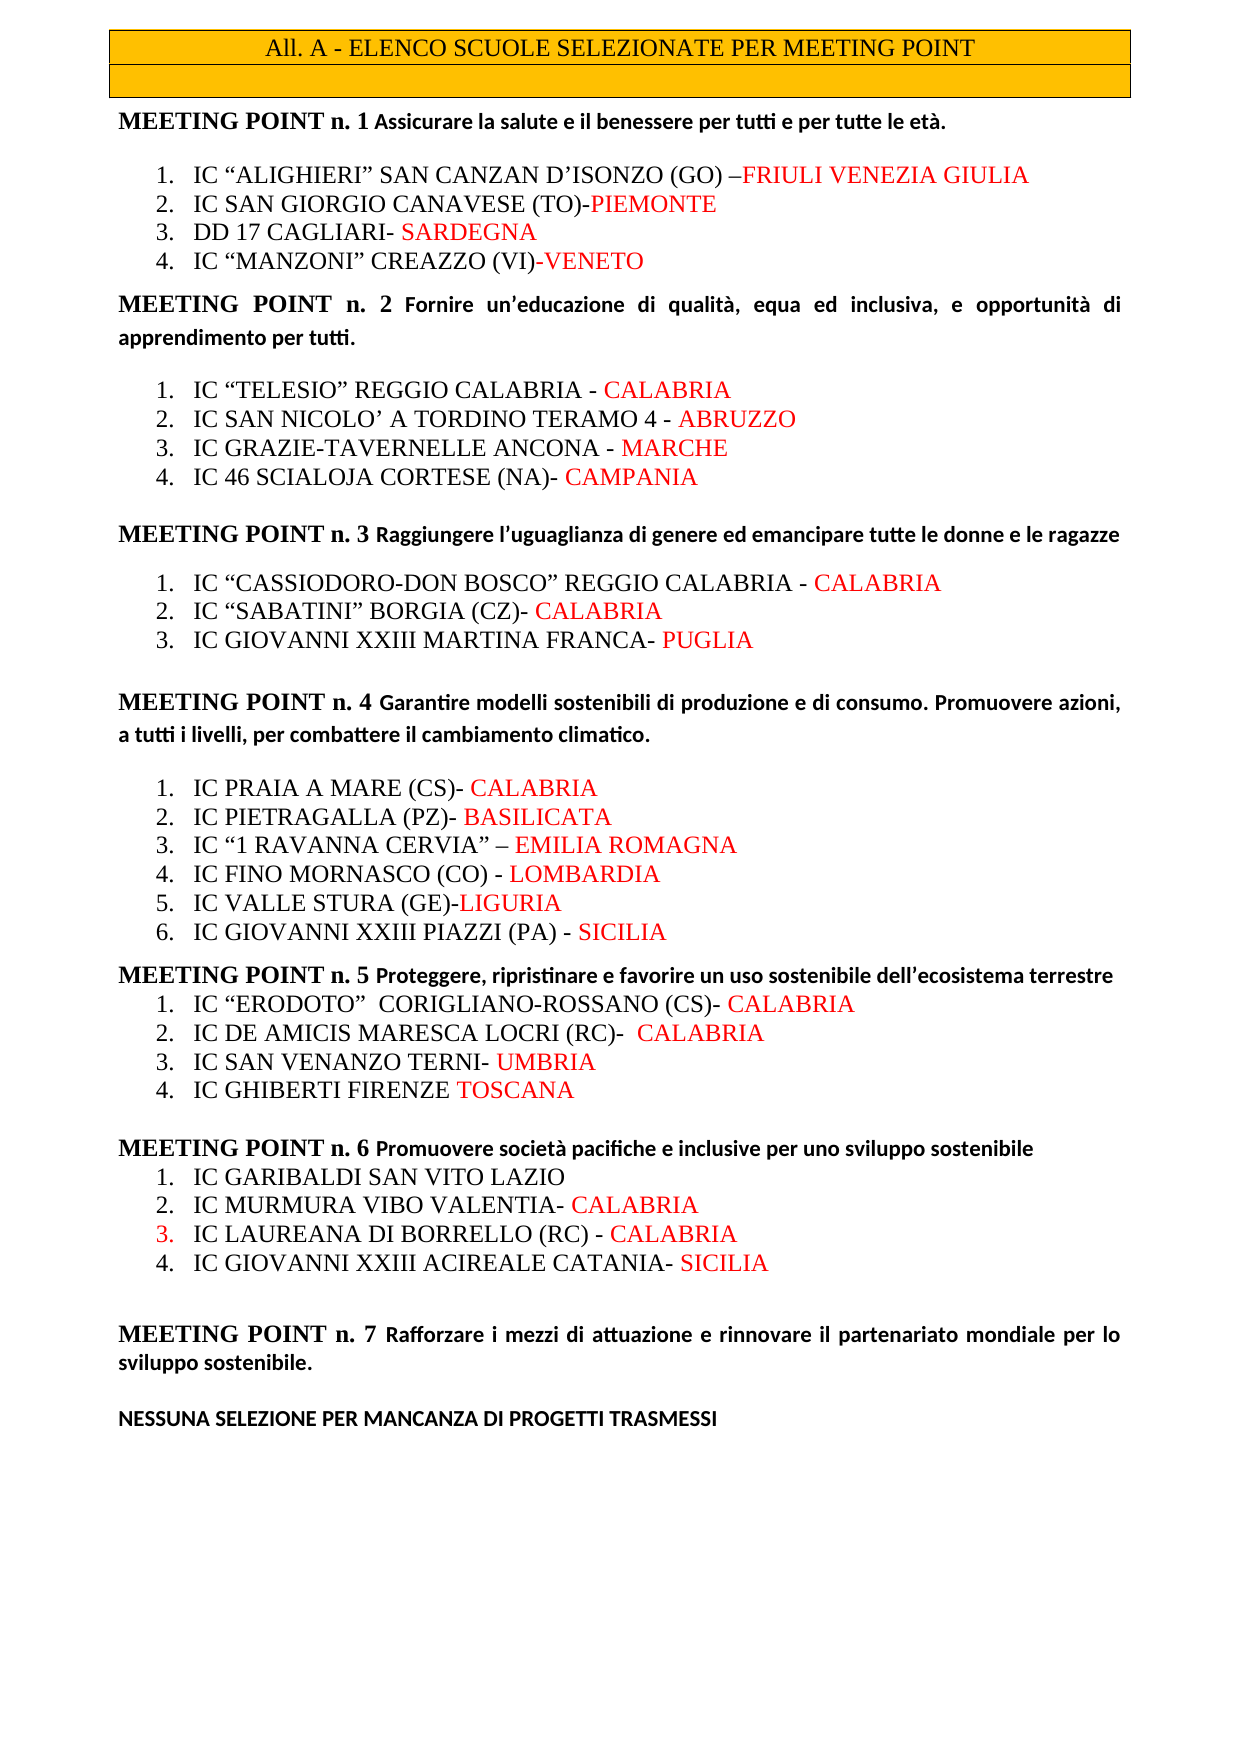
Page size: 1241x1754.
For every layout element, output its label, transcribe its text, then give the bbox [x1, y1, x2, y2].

list IC DE AMICIS MARESCA LOCRI (RC)- CALABRIA [156, 1018, 1122, 1047]
list IC PIETRAGALLA (PZ)- BASILICATA [156, 802, 1122, 831]
list IC SAN GIORGIO CANAVESE (TO)-PIEMONTE [156, 189, 1122, 217]
list IC “MANZONI” CREAZZO (VI)-VENETO [156, 246, 1122, 275]
list IC GIOVANNI XXIII ACIREALE CATANIA- SICILIA [156, 1248, 1122, 1277]
text MEETING POINT n. 5 Proteggere, ripristinare e favorire un uso sostenibile dell’ecosistema terrestre [118, 960, 1122, 989]
list IC SAN VENANZO TERNI- UMBRIA [156, 1047, 1122, 1075]
list IC SAN NICOLO’ A TORDINO TERAMO 4 - ABRUZZO [156, 404, 1122, 433]
list MEETING POINT n. 4 Garantire modelli sostenibili di produzione e di consumo. Promuovere azioni, a tutti i livelli, per combattere il cambiamento climatico. [118, 687, 1122, 748]
list IC GARIBALDI SAN VITO LAZIO [156, 1162, 1122, 1191]
list IC “SABATINI” BORGIA (CZ)- CALABRIA [156, 596, 1122, 625]
list IC “TELESIO” REGGIO CALABRIA - CALABRIA [156, 376, 1122, 404]
list IC PRAIA A MARE (CS)- CALABRIA [156, 773, 1122, 802]
text MEETING POINT n. 6 Promuovere società pacifiche e inclusive per uno sviluppo sostenibile [118, 1133, 1122, 1162]
list IC FINO MORNASCO (CO) - LOMBARDIA [156, 859, 1122, 888]
list IC GHIBERTI FIRENZE TOSCANA [156, 1075, 1122, 1104]
list DD 17 CAGLIARI- SARDEGNA [156, 217, 1122, 246]
text All. A - ELENCO SCUOLE SELEZIONATE PER MEETING POINT [110, 31, 1130, 63]
text MEETING POINT n. 2 Fornire un’educazione di qualità, equa ed inclusiva, e opportunità di apprendimento per tutti. [118, 289, 1122, 351]
list IC “1 RAVANNA CERVIA” – EMILIA ROMAGNA [156, 831, 1122, 859]
list IC “ERODOTO” CORIGLIANO-ROSSANO (CS)- CALABRIA [156, 989, 1122, 1018]
list IC 46 SCIALOJA CORTESE (NA)- CAMPANIA [156, 462, 1122, 491]
list IC GRAZIE-TAVERNELLE ANCONA - MARCHE [156, 433, 1122, 462]
list IC GIOVANNI XXIII MARTINA FRANCA- PUGLIA [156, 625, 1122, 654]
list IC GIOVANNI XXIII PIAZZI (PA) - SICILIA [156, 917, 1122, 946]
list IC “CASSIODORO-DON BOSCO” REGGIO CALABRIA - CALABRIA [156, 568, 1122, 596]
text MEETING POINT n. 7 Rafforzare i mezzi di attuazione e rinnovare il partenariato mondiale per lo sviluppo sostenibile. [118, 1319, 1122, 1376]
list IC VALLE STURA (GE)-LIGURIA [156, 888, 1122, 917]
text NESSUNA SELEZIONE PER MANCANZA DI PROGETTI TRASMESSI [118, 1404, 1122, 1432]
text MEETING POINT n. 3 Raggiungere l’uguaglianza di genere ed emancipare tutte le donne e le ragazze [118, 519, 1122, 548]
text MEETING POINT n. 1 Assicurare la salute e il benessere per tutti e per tutte le età. [118, 106, 1122, 135]
list IC “ALIGHIERI” SAN CANZAN D’ISONZO (GO) –FRIULI VENEZIA GIULIA [156, 160, 1122, 189]
list IC LAUREANA DI BORRELLO (RC) - CALABRIA [156, 1219, 1122, 1248]
list IC MURMURA VIBO VALENTIA- CALABRIA [156, 1191, 1122, 1219]
